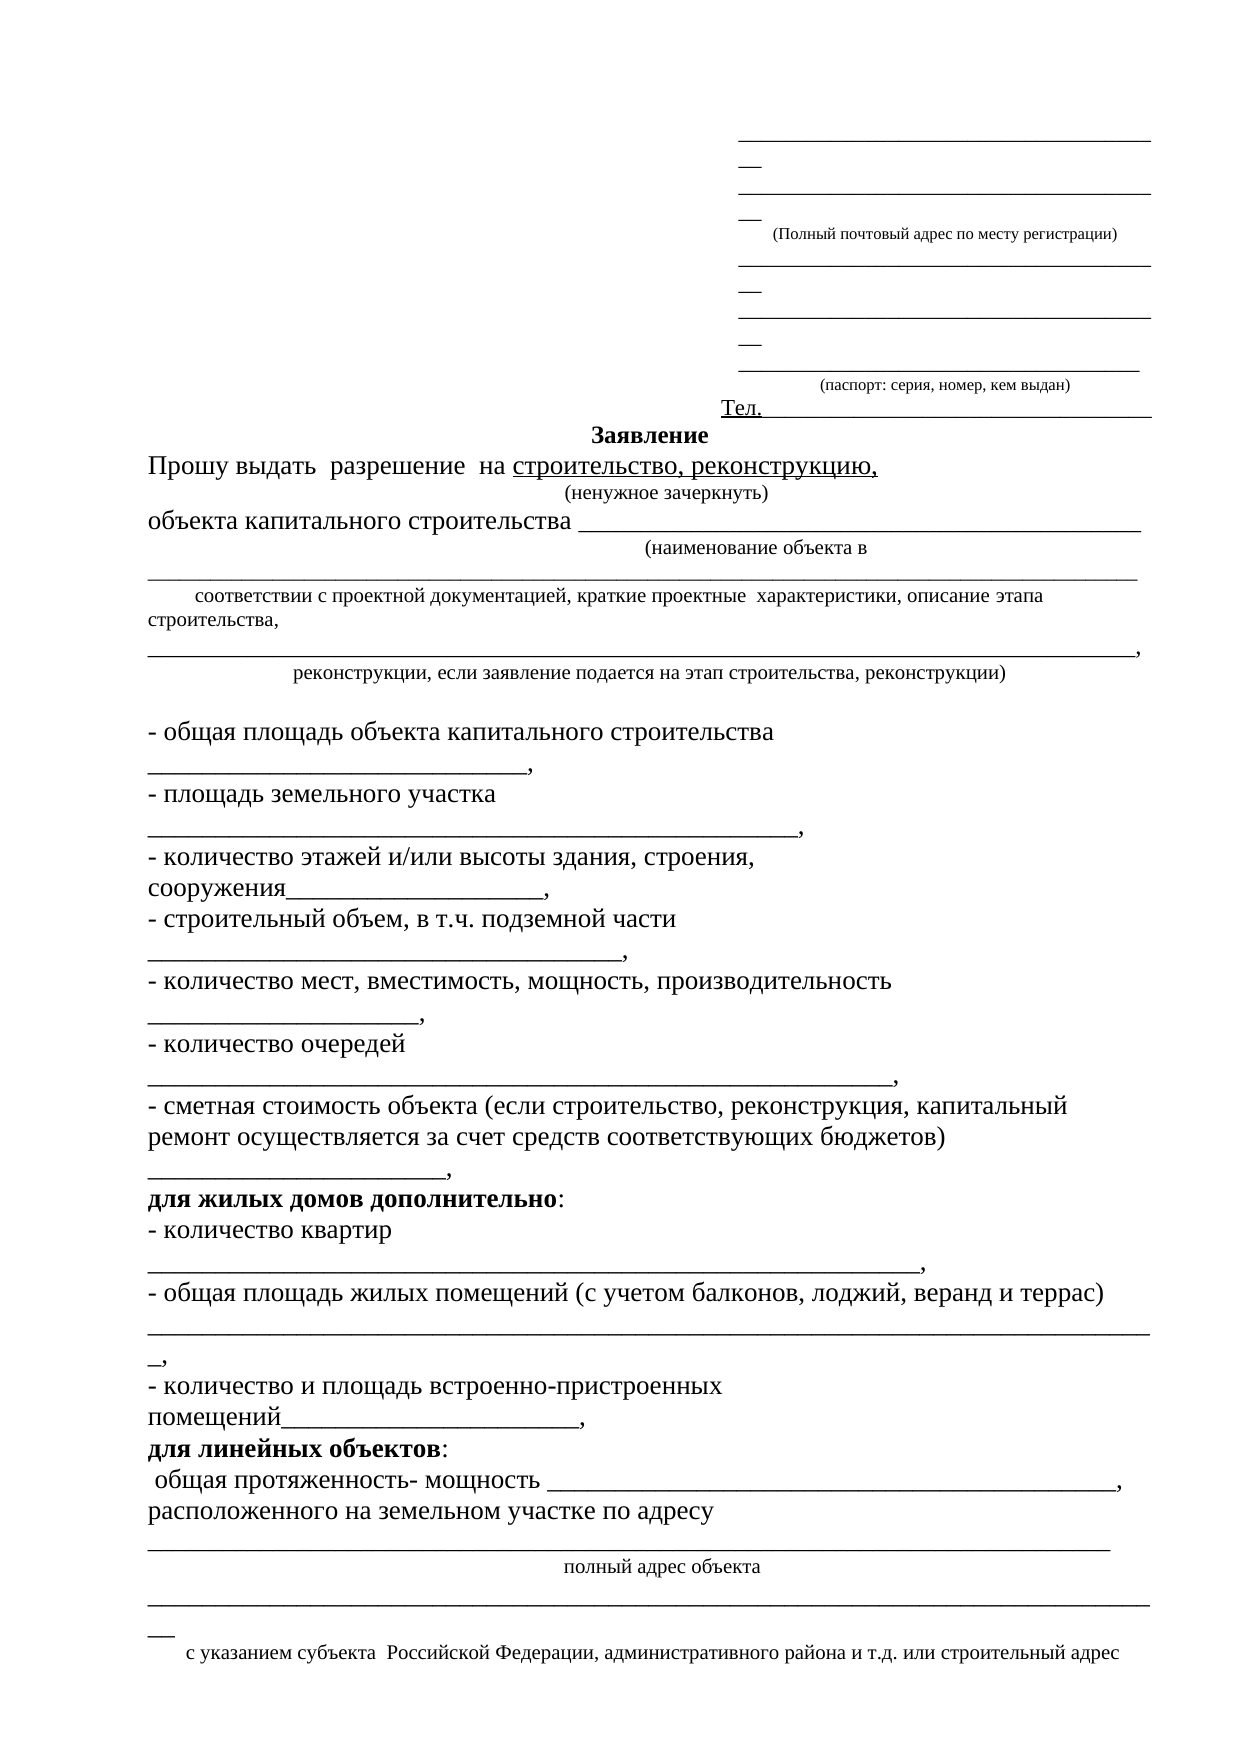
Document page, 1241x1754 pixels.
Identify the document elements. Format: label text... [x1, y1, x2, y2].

text - количество квартир _________________________________________________________, [148, 1214, 1152, 1276]
text - количество мест, вместимость, мощность, производительность ____________________, [148, 964, 1152, 1027]
text (ненужное зачеркнуть) [148, 480, 1152, 504]
text реконструкции, если заявление подается на этап строительства, реконструкции) [148, 660, 1152, 684]
text ___________________________________ [738, 348, 1152, 374]
text Заявление [148, 420, 1152, 449]
text ______________________________________ [738, 171, 1152, 223]
text Прошу выдать разрешение на строительство, реконструкцию, [148, 449, 1152, 480]
text (наименование объекта в [148, 535, 1152, 559]
text - количество и площадь встроенно-пристроенных помещений______________________, [148, 1369, 1152, 1432]
text - общая площадь объекта капитального строительства ____________________________, [148, 715, 1152, 778]
text - общая площадь жилых помещений (с учетом балконов, лоджий, веранд и террас) ___________________________________________________________________________, [148, 1276, 1152, 1369]
text - количество этажей и/или высоты здания, строения, сооружения___________________, [148, 840, 1152, 902]
text (паспорт: серия, номер, кем выдан) [738, 374, 1152, 394]
text полный адрес объекта [148, 1554, 1152, 1578]
text ______________________________________ [738, 243, 1152, 295]
text _______________________________________________________________________________, [148, 631, 1152, 660]
text для жилых домов дополнительно: [148, 1182, 1152, 1214]
text - строительный объем, в т.ч. подземной части ___________________________________, [148, 902, 1152, 964]
text ____________________________________________________________________________ [148, 1578, 1152, 1640]
text общая протяженность- мощность __________________________________________, [148, 1463, 1152, 1494]
text расположенного на земельном участке по адресу _____________________________________________________________________________ [148, 1494, 1152, 1554]
text для линейных объектов: [148, 1432, 1152, 1463]
text - площадь земельного участка ________________________________________________, [148, 778, 1152, 840]
text (Полный почтовый адрес по месту регистрации) [738, 223, 1152, 243]
text объекта капитального строительства _____________________________________________ [148, 504, 1152, 535]
text соответствии с проектной документацией, краткие проектные характеристики, описание этапа строительства, [148, 583, 1152, 631]
text ______________________________________ [738, 295, 1152, 348]
text - сметная стоимость объекта (если строительство, реконструкция, капитальный ремонт осуществляется за счет средств соответствующих бюджетов) ______________________, [148, 1089, 1152, 1182]
text - количество очередей _______________________________________________________, [148, 1027, 1152, 1089]
text с указанием субъекта Российской Федерации, административного района и т.д. или строительный адрес [148, 1640, 1152, 1664]
text Тел.__________________________________ [148, 394, 1152, 420]
text _______________________________________________________________________________________________ [148, 559, 1152, 583]
text ______________________________________ [738, 118, 1152, 171]
